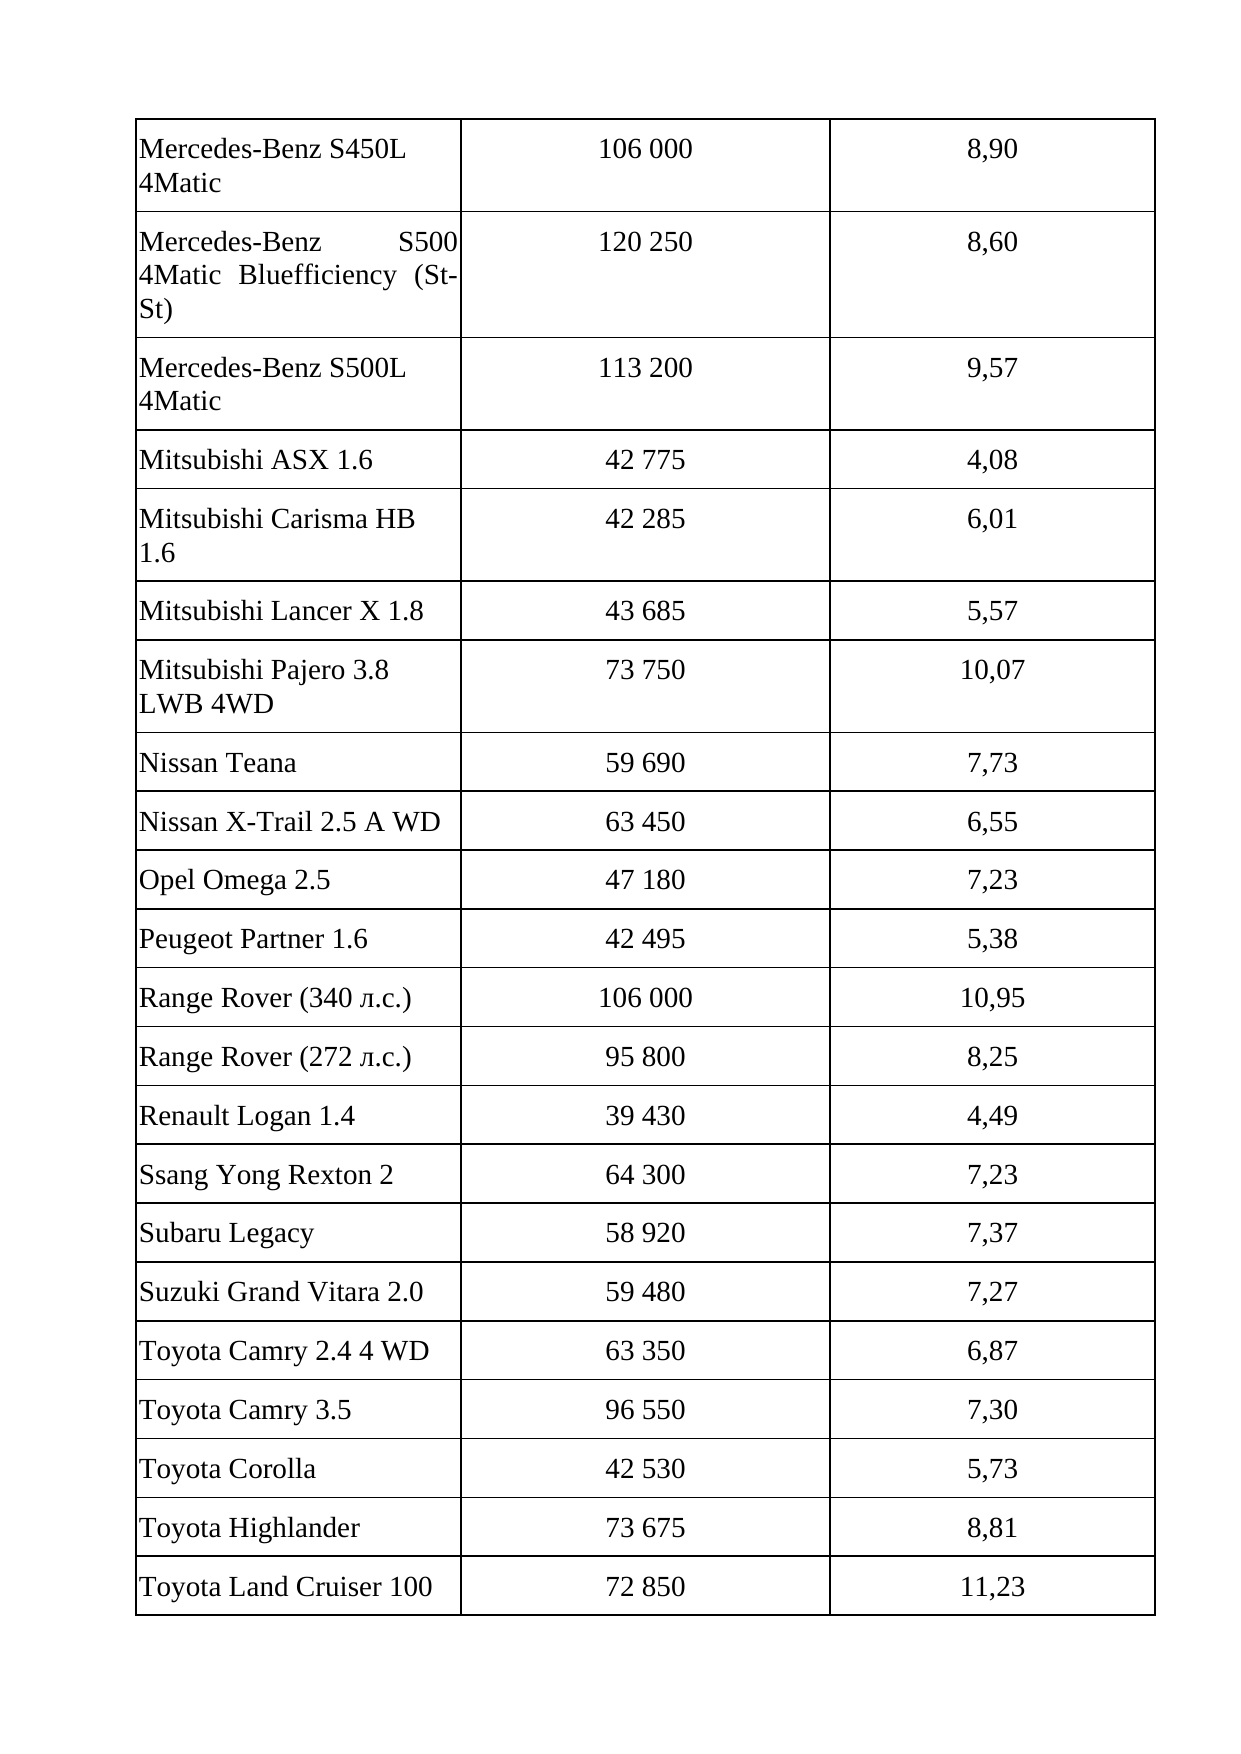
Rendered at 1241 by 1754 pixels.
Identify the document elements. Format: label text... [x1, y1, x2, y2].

table_cell 58 920 [462, 1204, 829, 1261]
table_cell 6,01 [831, 489, 1154, 580]
table_cell 63 450 [462, 792, 829, 849]
table_cell Toyota Camry 3.5 [137, 1380, 460, 1438]
table_cell 96 550 [462, 1380, 829, 1438]
table_cell Mercedes-Benz S500L 4Matic [137, 338, 460, 429]
table_cell 11,23 [831, 1557, 1154, 1614]
table_cell 6,87 [831, 1322, 1154, 1379]
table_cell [137, 1557, 460, 1614]
table_cell 64 300 [462, 1145, 829, 1202]
table_cell Nissan Teana [137, 733, 460, 790]
table_cell 8,60 [831, 212, 1154, 336]
table_cell Renault Logan 1.4 [137, 1086, 460, 1143]
table_cell 73 675 [462, 1498, 829, 1555]
table_cell Range Rover (340 л.с.) [137, 968, 460, 1026]
table_cell 6,55 [831, 792, 1154, 849]
table_cell 39 430 [462, 1086, 829, 1143]
table_cell Mitsubishi Lancer X 1.8 [137, 582, 460, 639]
table_cell 4,49 [831, 1086, 1154, 1143]
table_cell 7,30 [831, 1380, 1154, 1438]
table_cell 42 775 [462, 431, 829, 488]
table_cell 42 495 [462, 910, 829, 967]
table_cell Toyota Corolla [137, 1439, 460, 1496]
table_cell Peugeot Partner 1.6 [137, 910, 460, 967]
table_cell 42 285 [462, 489, 829, 580]
table_cell Mitsubishi Carisma HB 1.6 [137, 489, 460, 580]
table_cell Nissan X-Trail 2.5 A WD [137, 792, 460, 849]
table_cell Opel Omega 2.5 [137, 851, 460, 908]
table_cell Range Rover (272 л.с.) [137, 1027, 460, 1084]
table_cell 72 850 [462, 1557, 829, 1614]
table_cell 7,73 [831, 733, 1154, 790]
table_cell 7,37 [831, 1204, 1154, 1261]
table_cell 5,73 [831, 1439, 1154, 1496]
table_cell 120 250 [462, 212, 829, 336]
table_cell 7,27 [831, 1263, 1154, 1320]
table_cell 9,57 [831, 338, 1154, 429]
table_cell 7,23 [831, 851, 1154, 908]
table_cell 7,23 [831, 1145, 1154, 1202]
table_cell 8,90 [831, 120, 1154, 211]
table_cell 8,81 [831, 1498, 1154, 1555]
table_cell Mercedes-Benz S500 4Matic Bluefficiency (St-St) [137, 212, 460, 336]
table_cell Subaru Legacy [137, 1204, 460, 1261]
table_cell Toyota Highlander [137, 1498, 460, 1555]
table_cell Mercedes-Benz S450L 4Matic [137, 120, 460, 211]
table_cell Toyota Camry 2.4 4 WD [137, 1322, 460, 1379]
table_cell 5,38 [831, 910, 1154, 967]
table_cell 47 180 [462, 851, 829, 908]
table_cell 113 200 [462, 338, 829, 429]
table_cell 95 800 [462, 1027, 829, 1084]
table_cell Suzuki Grand Vitara 2.0 [137, 1263, 460, 1320]
table_cell 10,95 [831, 968, 1154, 1026]
table_cell 43 685 [462, 582, 829, 639]
table_cell 5,57 [831, 582, 1154, 639]
table_cell 59 690 [462, 733, 829, 790]
table_cell Ssang Yong Rexton 2 [137, 1145, 460, 1202]
table_cell 73 750 [462, 641, 829, 731]
table_cell 10,07 [831, 641, 1154, 731]
table_cell 59 480 [462, 1263, 829, 1320]
table_cell 106 000 [462, 968, 829, 1026]
table_cell Mitsubishi ASX 1.6 [137, 431, 460, 488]
table_cell 106 000 [462, 120, 829, 211]
table_cell Mitsubishi Pajero 3.8 LWB 4WD [137, 641, 460, 731]
table_cell 8,25 [831, 1027, 1154, 1084]
table_cell 63 350 [462, 1322, 829, 1379]
table_cell 42 530 [462, 1439, 829, 1496]
table_cell 4,08 [831, 431, 1154, 488]
